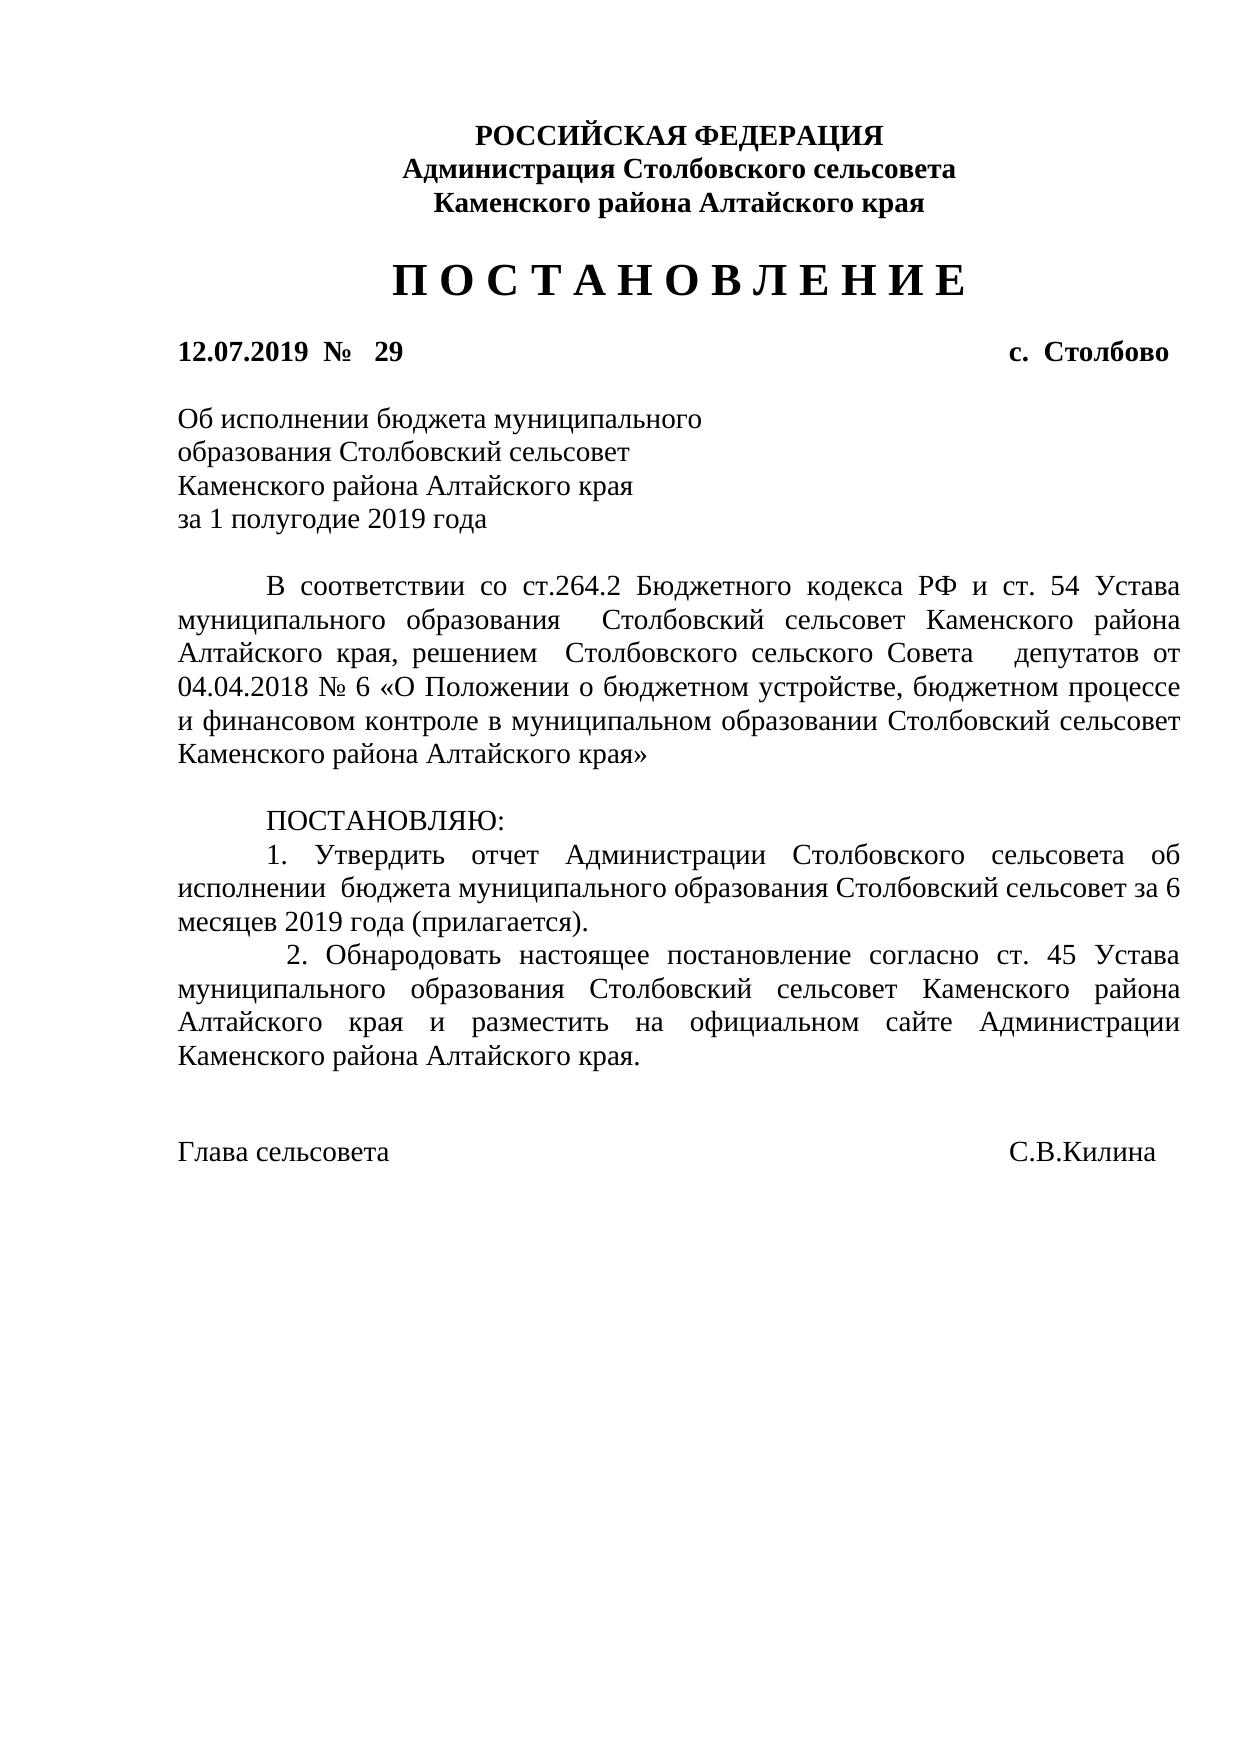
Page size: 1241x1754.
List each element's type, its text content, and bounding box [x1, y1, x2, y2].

subtitle РОССИЙСКАЯ ФЕДЕРАЦИЯ [177, 118, 1181, 152]
subtitle Каменского района Алтайского края [177, 185, 1181, 219]
text Глава сельсовета С.В.Килина [177, 1134, 1181, 1167]
text 12.07.2019 № 29 с. Столбово [177, 334, 1181, 367]
text ПОСТАНОВЛЯЮ: [177, 803, 1181, 837]
text 1. Утвердить отчет Администрации Столбовского сельсовета об исполнении бюджета муниципального образования Столбовский сельсовет за 6 месяцев 2019 года (прилагается). [177, 837, 1181, 937]
subtitle П О С Т А Н О В Л Е Н И Е [177, 252, 1181, 305]
text Об исполнении бюджета муниципального [177, 401, 1181, 434]
text Каменского района Алтайского края [177, 468, 1181, 501]
text за 1 полугодие 2019 года [177, 501, 1181, 535]
subtitle Администрация Столбовского сельсовета [177, 152, 1181, 185]
text 2. Обнародовать настоящее постановление согласно ст. 45 Устава муниципального образования Столбовский сельсовет Каменского района Алтайского края и разместить на официальном сайте Администрации Каменского района Алтайского края. [177, 937, 1181, 1072]
text образования Столбовский сельсовет [177, 434, 1181, 468]
text В соответствии со ст.264.2 Бюджетного кодекса РФ и ст. 54 Устава муниципального образования Столбовский сельсовет Каменского района Алтайского края, решением Столбовского сельского Совета депутатов от 04.04.2018 № 6 «О Положении о бюджетном устройстве, бюджетном процессе и финансовом контроле в муниципальном образовании Столбовский сельсовет Каменского района Алтайского края» [177, 568, 1181, 770]
